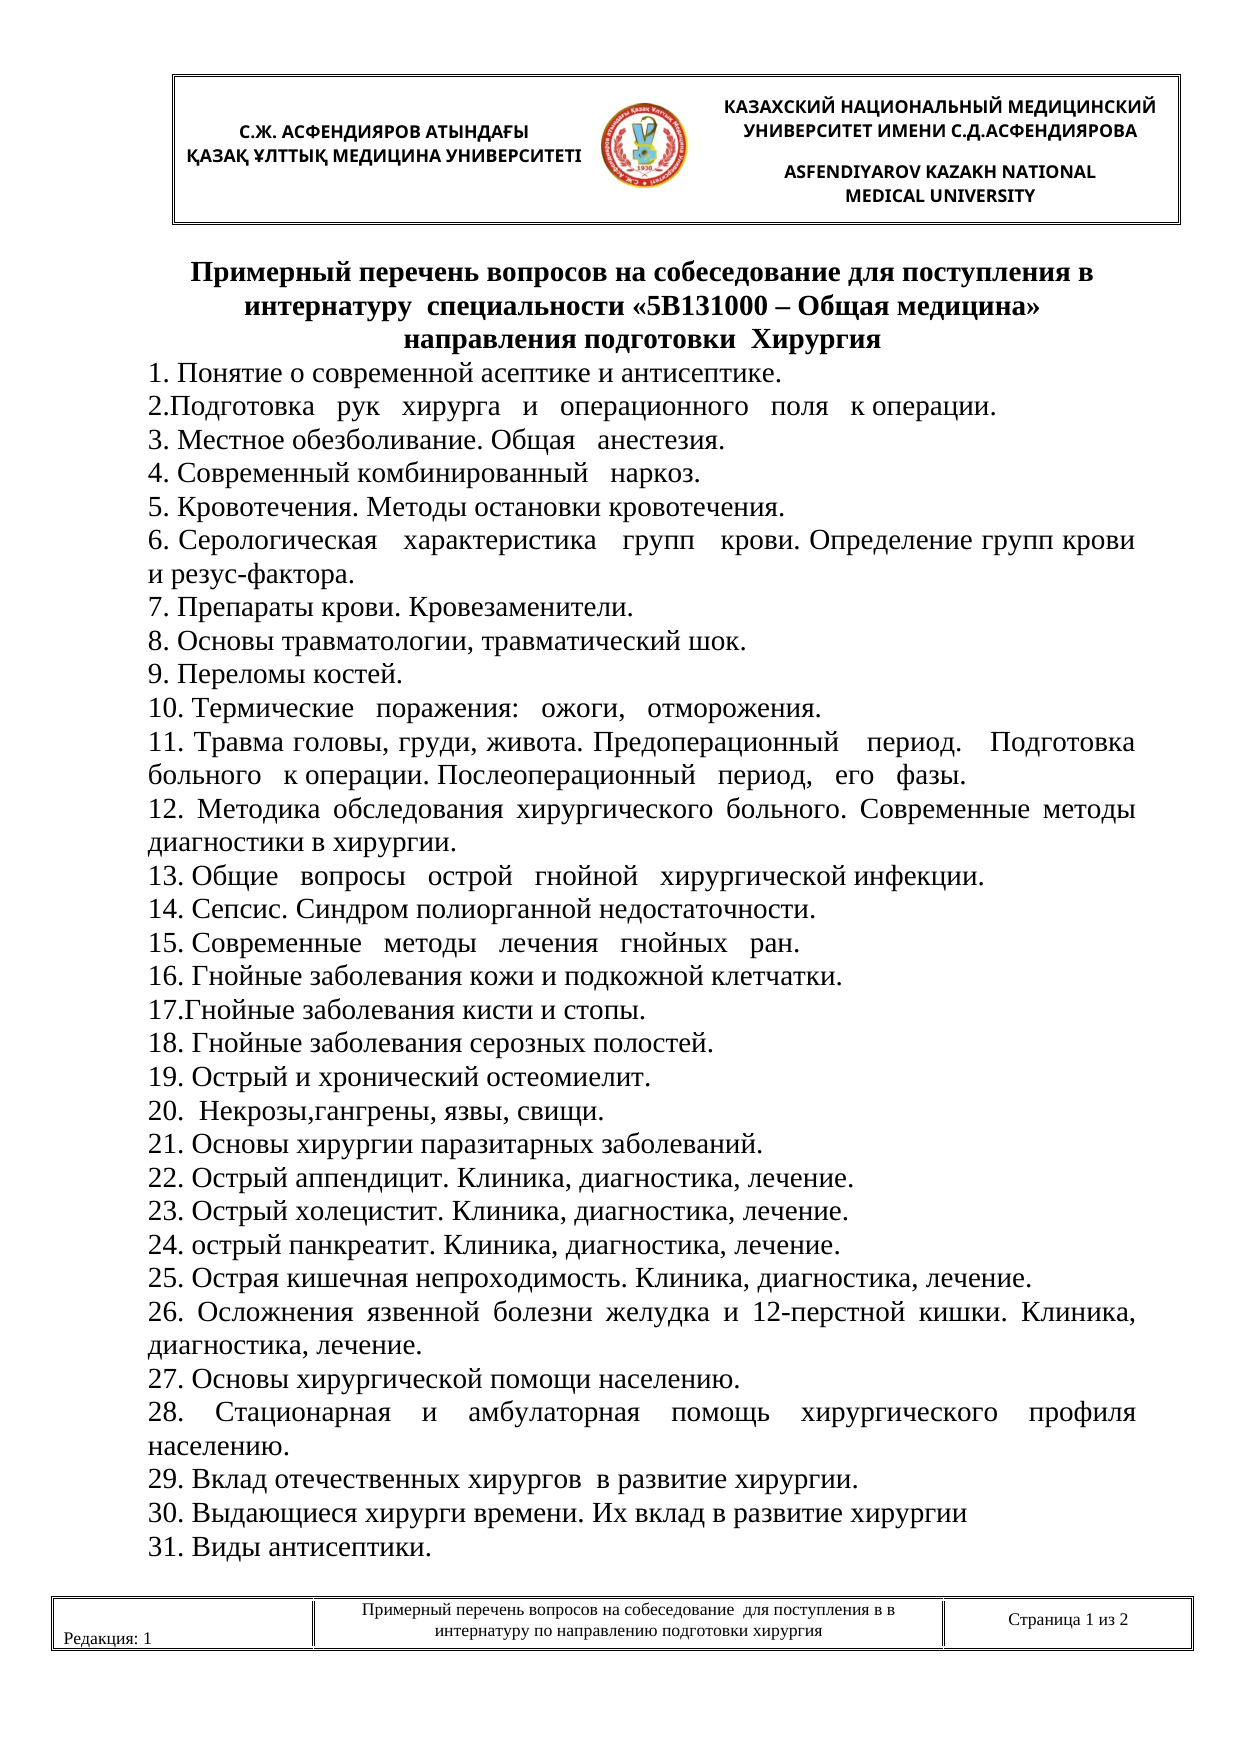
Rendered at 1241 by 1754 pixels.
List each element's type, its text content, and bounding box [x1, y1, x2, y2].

picture [601, 103, 689, 188]
text 1. Понятие о современной асептике и антисептике. [148, 355, 1137, 388]
text 15. Современные методы лечения гнойных ран. [148, 925, 1137, 958]
text 26. Осложнения язвенной болезни желудка и 12-перстной кишки. Клиника, диагностика, лечение. [148, 1294, 1137, 1361]
text 18. Гнойные заболевания серозных полостей. [148, 1026, 1137, 1059]
text 11. Травма головы, груди, живота. Предоперационный период. Подготовка больного к операции. Послеоперационный период, его фазы. [148, 724, 1137, 791]
text 20. Некрозы,гангрены, язвы, свищи. [148, 1093, 1137, 1126]
text 7. Препараты крови. Кровезаменители. [148, 589, 1137, 623]
text 13. Общие вопросы острой гнойной хирургической инфекции. [148, 858, 1137, 891]
text 10. Термические поражения: ожоги, отморожения. [148, 690, 1137, 724]
text 27. Основы хирургической помощи населению. [148, 1361, 1137, 1394]
text 4. Современный комбинированный наркоз. [148, 455, 1137, 489]
text 30. Выдающиеся хирурги времени. Их вклад в развитие хирургии [148, 1495, 1137, 1529]
text 19. Острый и хронический остеомиелит. [148, 1059, 1137, 1093]
text 9. Переломы костей. [148, 657, 1137, 690]
text 3. Местное обезболивание. Общая анестезия. [148, 422, 1137, 455]
text 2.Подготовка рук хирурга и операционного поля к операции. [148, 388, 1137, 422]
text направления подготовки Хирургия [148, 321, 1137, 355]
text 28. Стационарная и амбулаторная помощь хирургического профиля населению. [148, 1394, 1137, 1462]
text 23. Острый холецистит. Клиника, диагностика, лечение. [148, 1193, 1137, 1227]
text 21. Основы хирургии паразитарных заболеваний. [148, 1126, 1137, 1160]
text 16. Гнойные заболевания кожи и подкожной клетчатки. [148, 958, 1137, 992]
text 8. Основы травматологии, травматический шок. [148, 623, 1137, 657]
text 12. Методика обследования хирургического больного. Современные методы диагностики в хирургии. [148, 791, 1137, 858]
text 17.Гнойные заболевания кисти и стопы. [148, 992, 1137, 1026]
text 22. Острый аппендицит. Клиника, диагностика, лечение. [148, 1160, 1137, 1193]
text 14. Сепсис. Синдром полиорганной недостаточности. [148, 891, 1137, 925]
text 29. Вклад отечественных хирургов в развитие хирургии. [148, 1462, 1137, 1495]
text 24. острый панкреатит. Клиника, диагностика, лечение. [148, 1227, 1137, 1260]
text 31. Виды антисептики. [148, 1529, 1137, 1562]
text Примерный перечень вопросов на собеседование для поступления в интернатуру специальности «5В131000 – Общая медицина» [148, 254, 1137, 321]
text 6. Серологическая характеристика групп крови. Определение групп крови и резус-фактора. [148, 522, 1137, 589]
text 25. Острая кишечная непроходимость. Клиника, диагностика, лечение. [148, 1260, 1137, 1294]
text 5. Кровотечения. Методы остановки кровотечения. [148, 489, 1137, 522]
